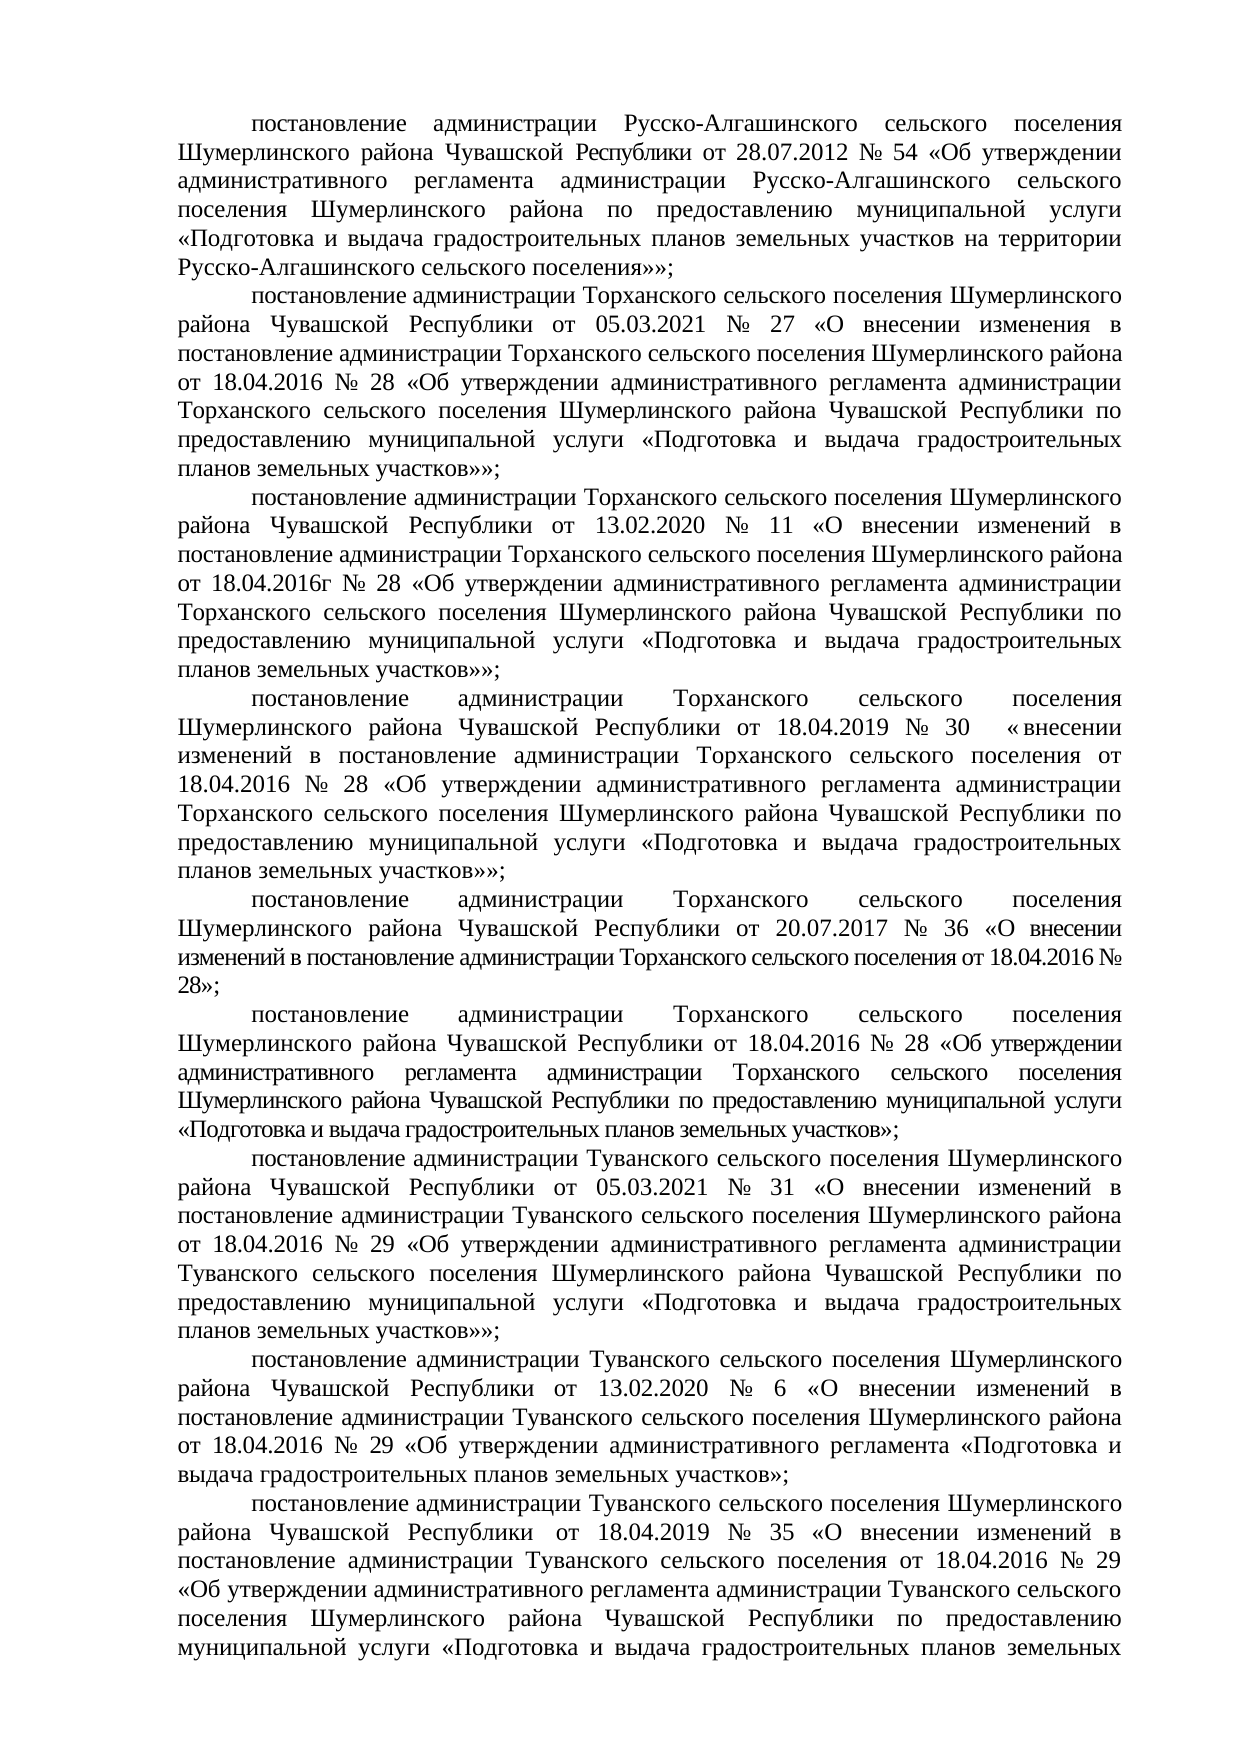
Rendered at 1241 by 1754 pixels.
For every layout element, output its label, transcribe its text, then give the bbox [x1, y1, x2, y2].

text постановление администрации Торханского сельского поселения Шумерлинского района Чувашской Республики от 05.03.2021 № 27 «О внесении изменения в постановление администрации Торханского сельского поселения Шумерлинского района от 18.04.2016 № 28 «Об утверждении административного регламента администрации Торханского сельского поселения Шумерлинского района Чувашской Республики по предоставлению муниципальной услуги «Подготовка и выдача градостроительных планов земельных участков»»; [177, 280, 1122, 482]
text постановление администрации Русско-Алгашинского сельского поселения Шумерлинского района Чувашской Республики от 28.07.2012 № 54 «Об утверждении административного регламента администрации Русско-Алгашинского сельского поселения Шумерлинского района по предоставлению муниципальной услуги «Подготовка и выдача градостроительных планов земельных участков на территории Русско-Алгашинского сельского поселения»»; [177, 108, 1122, 280]
text постановление администрации Туванского сельского поселения Шумерлинского района Чувашской Республики от 13.02.2020 № 6 «О внесении изменений в постановление администрации Туванского сельского поселения Шумерлинского района от 18.04.2016 № 29 «Об утверждении административного регламента «Подготовка и выдача градостроительных планов земельных участков»; [177, 1344, 1122, 1488]
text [177, 1488, 1122, 1660]
text постановление администрации Туванского сельского поселения Шумерлинского района Чувашской Республики от 05.03.2021 № 31 «О внесении изменений в постановление администрации Туванского сельского поселения Шумерлинского района от 18.04.2016 № 29 «Об утверждении административного регламента администрации Туванского сельского поселения Шумерлинского района Чувашской Республики по предоставлению муниципальной услуги «Подготовка и выдача градостроительных планов земельных участков»»; [177, 1143, 1122, 1344]
text постановление администрации Торханского сельского поселения Шумерлинского района Чувашской Республики от 18.04.2019 № 30 «внесении изменений в постановление администрации Торханского сельского поселения от 18.04.2016 № 28 «Об утверждении административного регламента администрации Торханского сельского поселения Шумерлинского района Чувашской Республики по предоставлению муниципальной услуги «Подготовка и выдача градостроительных планов земельных участков»»; [177, 683, 1122, 884]
text постановление администрации Торханского сельского поселения Шумерлинского района Чувашской Республики от 13.02.2020 № 11 «О внесении изменений в постановление администрации Торханского сельского поселения Шумерлинского района от 18.04.2016г № 28 «Об утверждении административного регламента администрации Торханского сельского поселения Шумерлинского района Чувашской Республики по предоставлению муниципальной услуги «Подготовка и выдача градостроительных планов земельных участков»»; [177, 482, 1122, 683]
text постановление администрации Торханского сельского поселения Шумерлинского района Чувашской Республики от 18.04.2016 № 28 «Об утверждении административного регламента администрации Торханского сельского поселения Шумерлинского района Чувашской Республики по предоставлению муниципальной услуги «Подготовка и выдача градостроительных планов земельных участков»; [177, 999, 1122, 1143]
text постановление администрации Торханского сельского поселения Шумерлинского района Чувашской Республики от 20.07.2017 № 36 «О внесении изменений в постановление администрации Торханского сельского поселения от 18.04.2016 № 28»; [177, 884, 1122, 999]
